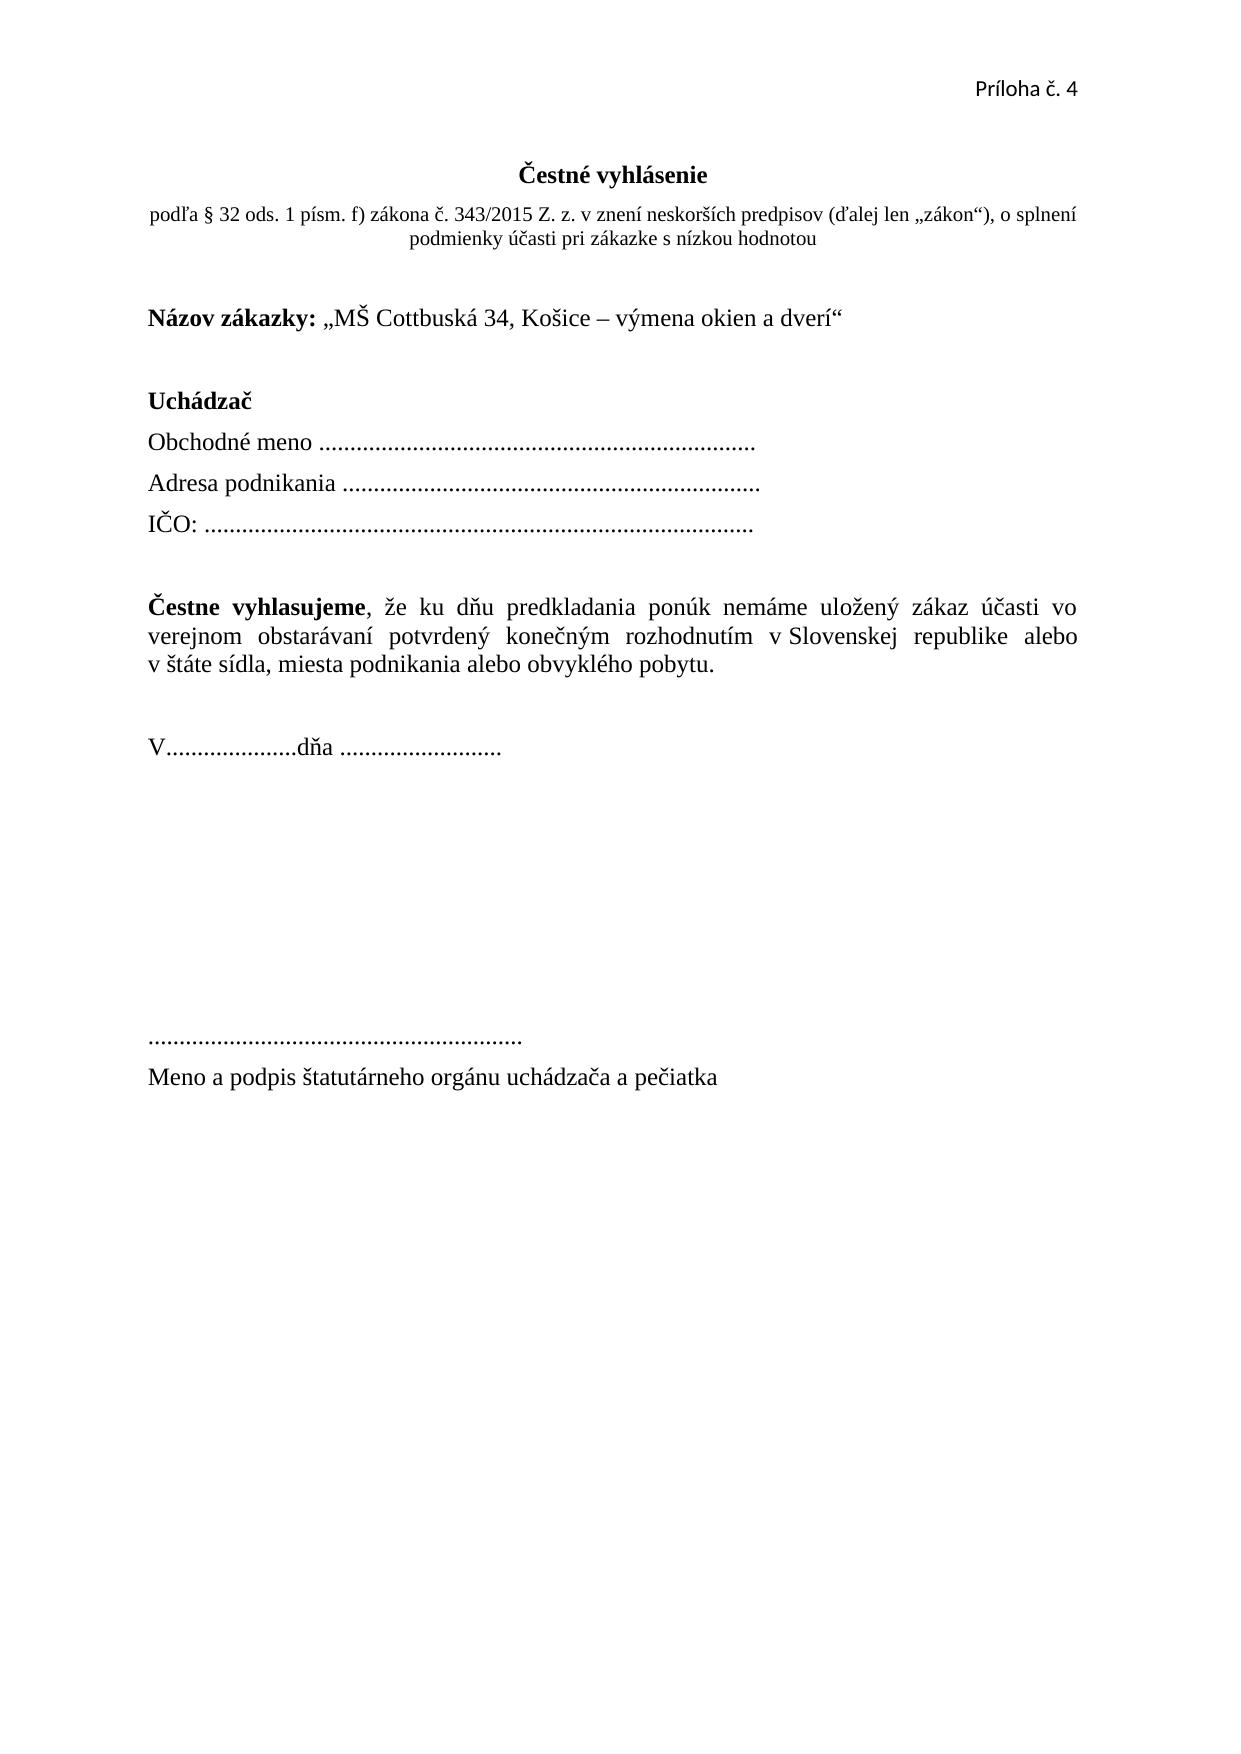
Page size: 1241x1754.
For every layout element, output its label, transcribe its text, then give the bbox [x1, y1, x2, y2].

text ............................................................ [148, 1021, 1078, 1049]
text Obchodné meno ...................................................................... [148, 427, 1078, 456]
text Čestné vyhlásenie [148, 160, 1078, 189]
text Názov zákazky: „MŠ Cottbuská 34, Košice – výmena okien a dverí“ [148, 303, 1078, 332]
text Čestne vyhlasujeme, že ku dňu predkladania ponúk nemáme uložený zákaz účasti vo verejnom obstarávaní potvrdený konečným rozhodnutím v Slovenskej republike alebo v štáte sídla, miesta podnikania alebo obvyklého pobytu. [148, 592, 1078, 678]
text IČO: ........................................................................................ [148, 509, 1078, 538]
text Meno a podpis štatutárneho orgánu uchádzača a pečiatka [148, 1062, 1078, 1091]
text V.....................dňa .......................... [148, 732, 1078, 761]
text podľa § 32 ods. 1 písm. f) zákona č. 343/2015 Z. z. v znení neskorších predpisov (ďalej len „zákon“), o splnení podmienky účasti pri zákazke s nízkou hodnotou [148, 201, 1078, 249]
text Adresa podnikania ................................................................... [148, 468, 1078, 497]
text Uchádzač [148, 386, 1078, 414]
